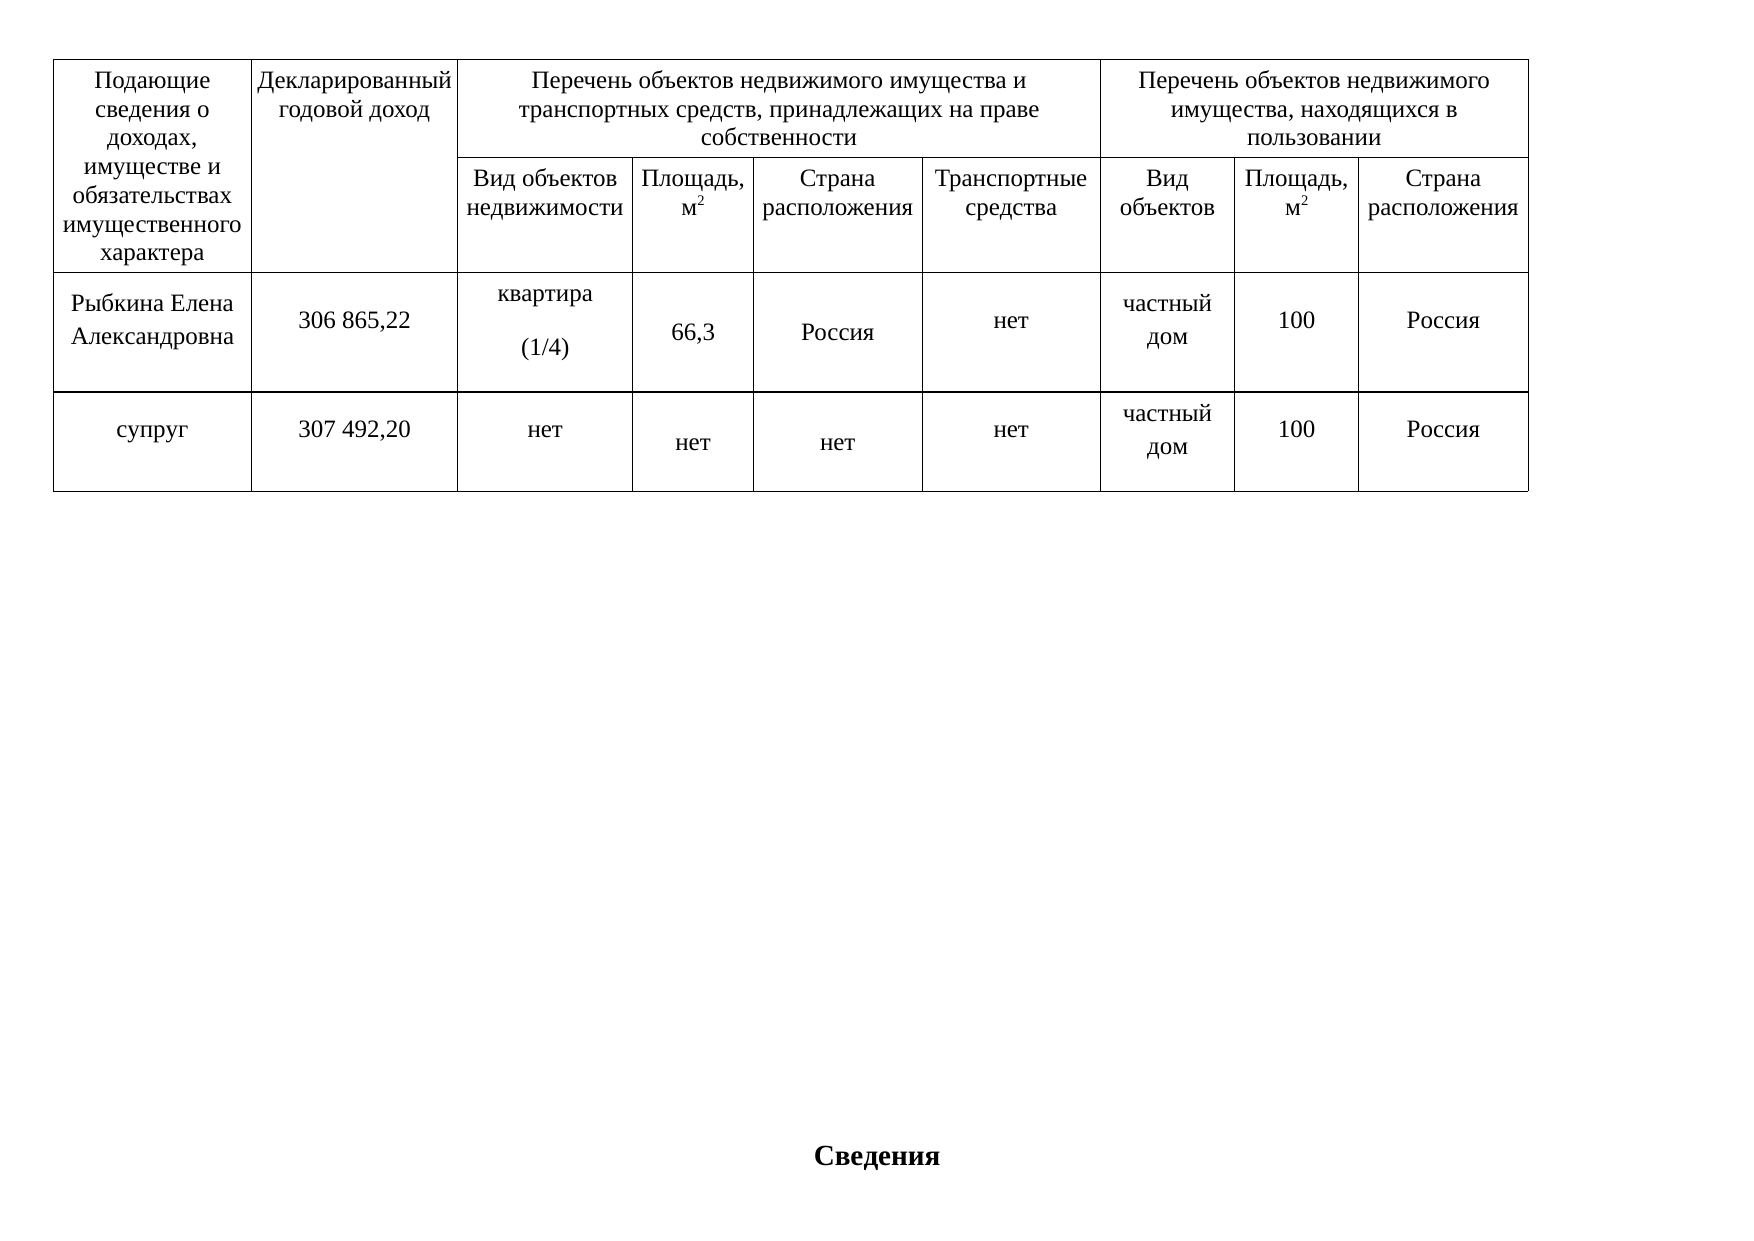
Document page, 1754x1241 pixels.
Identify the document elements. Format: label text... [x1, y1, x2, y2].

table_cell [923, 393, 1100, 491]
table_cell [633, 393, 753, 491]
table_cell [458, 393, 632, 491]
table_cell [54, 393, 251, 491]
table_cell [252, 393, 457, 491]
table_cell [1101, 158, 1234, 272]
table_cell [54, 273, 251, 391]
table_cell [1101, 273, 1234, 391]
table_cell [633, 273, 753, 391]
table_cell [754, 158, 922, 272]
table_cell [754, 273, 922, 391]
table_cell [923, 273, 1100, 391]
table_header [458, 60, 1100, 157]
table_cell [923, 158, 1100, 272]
text Сведения [59, 1138, 1695, 1172]
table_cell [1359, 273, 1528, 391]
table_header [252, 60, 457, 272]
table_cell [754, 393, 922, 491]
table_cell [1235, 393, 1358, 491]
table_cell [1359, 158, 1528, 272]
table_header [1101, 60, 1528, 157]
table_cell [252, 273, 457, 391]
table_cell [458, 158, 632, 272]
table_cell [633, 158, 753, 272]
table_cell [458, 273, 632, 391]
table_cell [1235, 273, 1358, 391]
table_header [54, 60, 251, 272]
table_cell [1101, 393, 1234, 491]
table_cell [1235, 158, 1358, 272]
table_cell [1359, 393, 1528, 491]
